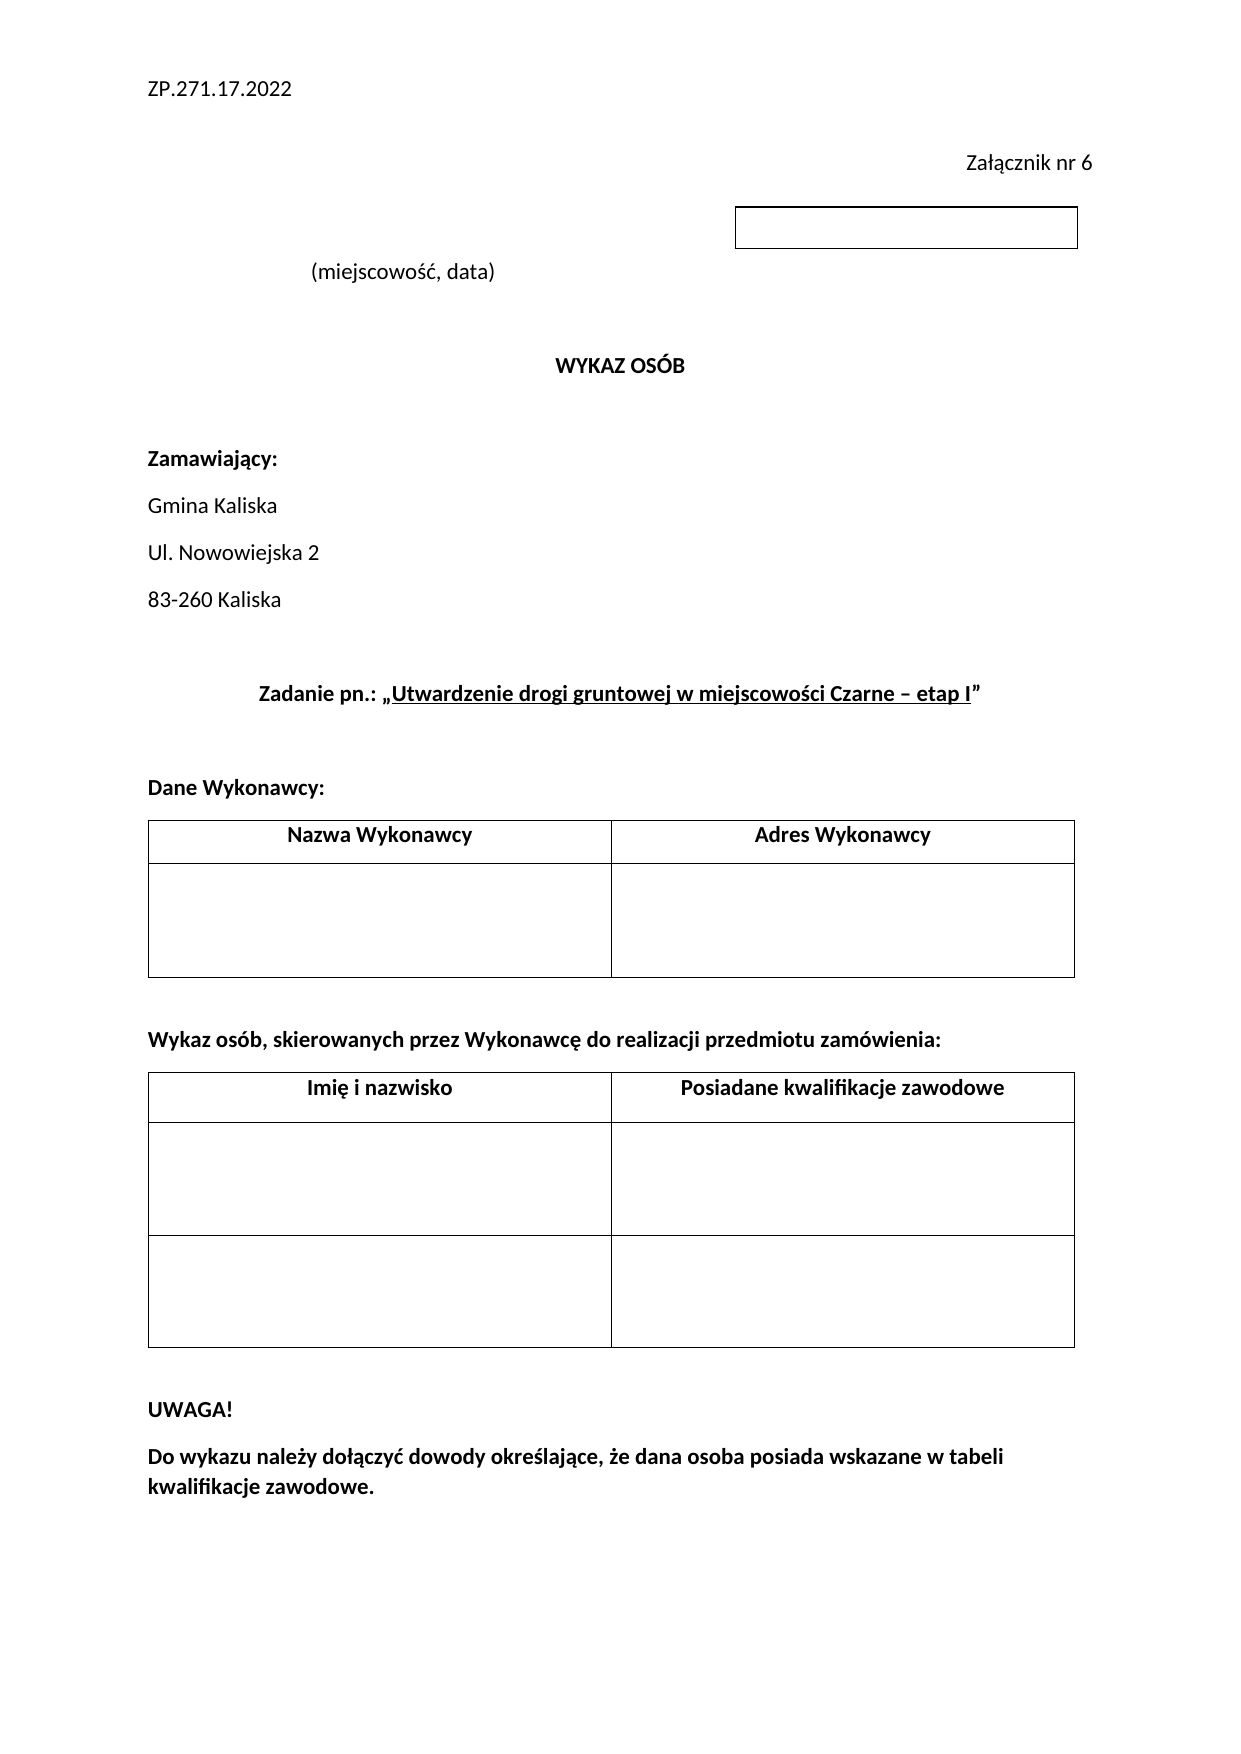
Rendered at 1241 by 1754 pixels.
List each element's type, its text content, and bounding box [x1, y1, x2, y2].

table_header Nazwa Wykonawcy [149, 821, 611, 863]
text Gmina Kaliska [148, 491, 1093, 519]
table_header Adres Wykonawcy [612, 821, 1074, 863]
table_cell [149, 864, 611, 977]
table_cell [149, 1236, 611, 1347]
table_header Posiadane kwalifikacje zawodowe [612, 1073, 1074, 1122]
table_cell [612, 1236, 1074, 1347]
text Dane Wykonawcy: [148, 773, 1093, 801]
text Ul. Nowowiejska 2 [148, 538, 1093, 566]
text Załącznik nr 6 [148, 148, 1093, 176]
table_cell [149, 1123, 611, 1234]
text 83-260 Kaliska [148, 585, 1093, 613]
table_cell [612, 864, 1074, 977]
text Zadanie pn.: „Utwardzenie drogi gruntowej w miejscowości Czarne – etap I” [148, 679, 1093, 707]
table_header [736, 208, 1077, 247]
text Do wykazu należy dołączyć dowody określające, że dana osoba posiada wskazane w tabeli kwalifikacje zawodowe. [148, 1442, 1093, 1500]
text (miejscowość, data) [148, 194, 1093, 285]
table_cell [612, 1123, 1074, 1234]
text Wykaz osób, skierowanych przez Wykonawcę do realizacji przedmiotu zamówienia: [148, 1025, 1093, 1053]
text Zamawiający: [148, 444, 1093, 473]
table_header Imię i nazwisko [149, 1073, 611, 1122]
text UWAGA! [148, 1395, 1093, 1423]
text WYKAZ OSÓB [148, 351, 1093, 379]
